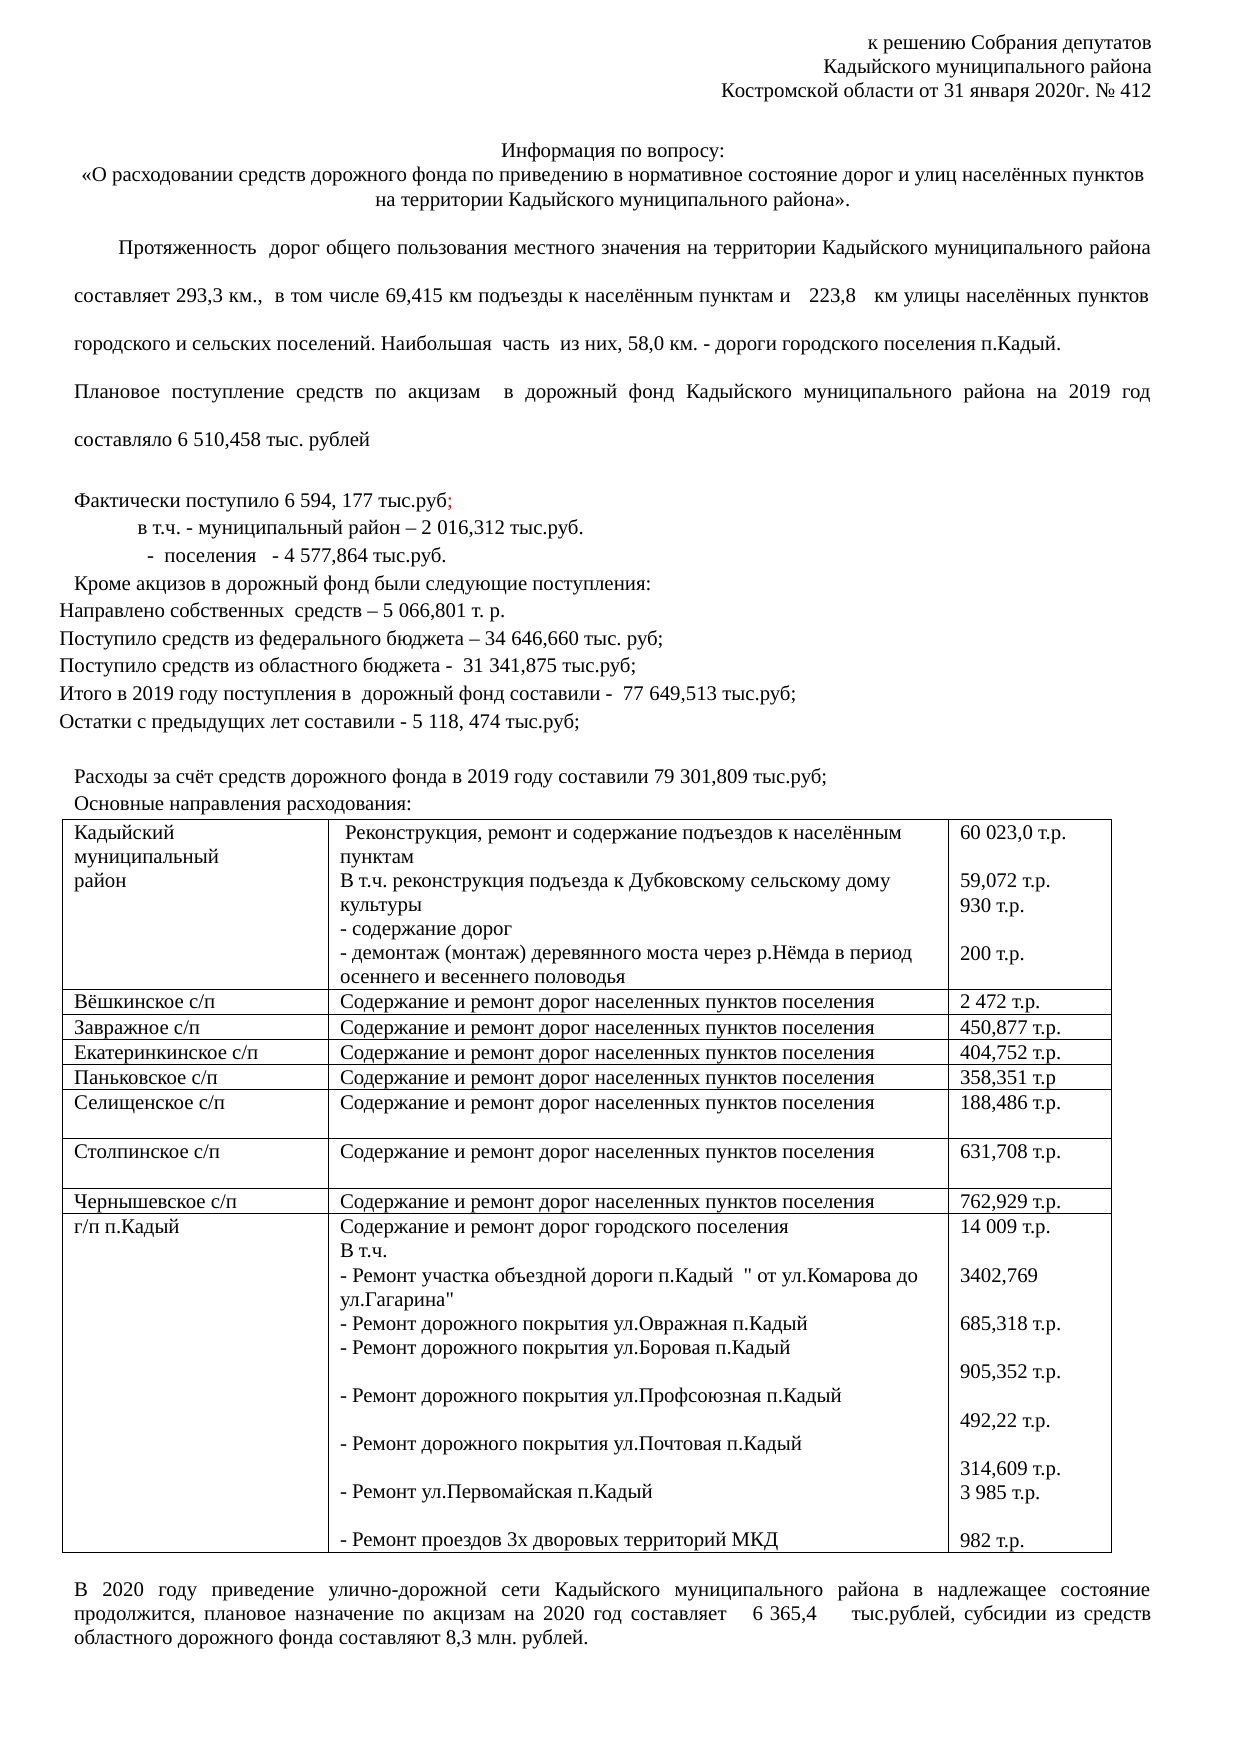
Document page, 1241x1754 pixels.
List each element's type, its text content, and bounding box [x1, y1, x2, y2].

text Основные направления расходования: [74, 791, 1152, 815]
table_cell Содержание и ремонт дорог населенных пунктов поселения [329, 1189, 948, 1213]
table_cell Завражное с/п [63, 1015, 328, 1039]
text Протяженность дорог общего пользования местного значения на территории Кадыйского муниципального района составляет 293,3 км., в том числе 69,415 км подъезды к населённым пунктам и 223,8 км улицы населённых пунктов городского и сельских поселений. Наибольшая часть из них, 58,0 км. - дороги городского поселения п.Кадый. [74, 234, 1152, 355]
table_cell 762,929 т.р. [949, 1189, 1111, 1213]
table_cell г/п п.Кадый [63, 1214, 328, 1552]
text «О расходовании средств дорожного фонда по приведению в нормативное состояние дорог и улиц населённых пунктов на территории Кадыйского муниципального района». [74, 162, 1152, 211]
table_header Реконструкция, ремонт и содержание подъездов к населённым пунктам В т.ч. реконструкция подъезда к Дубковскому сельскому дому культуры - содержание дорог - демонтаж (монтаж) деревянного моста через р.Нёмда в период осеннего и весеннего половодья [329, 820, 948, 988]
table_cell Екатеринкинское с/п [63, 1040, 328, 1064]
text Плановое поступление средств по акцизам в дорожный фонд Кадыйского муниципального района на 2019 год составляло 6 510,458 тыс. рублей [74, 379, 1152, 451]
text Информация по вопросу: [74, 138, 1152, 162]
table_cell Паньковское с/п [63, 1065, 328, 1089]
text Направлено собственных средств – 5 066,801 т. р. [59, 598, 1152, 622]
table_header 60 023,0 т.р. 59,072 т.р. 930 т.р. 200 т.р. [949, 820, 1111, 988]
table_cell Содержание и ремонт дорог населенных пунктов поселения [329, 1015, 948, 1039]
table_cell Содержание и ремонт дорог населенных пунктов поселения [329, 1040, 948, 1064]
table_cell 14 009 т.р. 3402,769 685,318 т.р. 905,352 т.р. 492,22 т.р. 314,609 т.р. 3 985 т.р. 982 т.р. [949, 1214, 1111, 1552]
table_cell Содержание и ремонт дорог населенных пунктов поселения [329, 1090, 948, 1138]
table_cell 631,708 т.р. [949, 1139, 1111, 1188]
table_cell Содержание и ремонт дорог городского поселения В т.ч. - Ремонт участка объездной дороги п.Кадый " от ул.Комарова до ул.Гагарина" - Ремонт дорожного покрытия ул.Овражная п.Кадый - Ремонт дорожного покрытия ул.Боровая п.Кадый - Ремонт дорожного покрытия ул.Профсоюзная п.Кадый - Ремонт дорожного покрытия ул.Почтовая п.Кадый - Ремонт ул.Первомайская п.Кадый - Ремонт проездов 3х дворовых территорий МКД [329, 1214, 948, 1552]
text Костромской области от 31 января 2020г. № 412 [103, 78, 1152, 102]
text Кадыйского муниципального района [103, 54, 1152, 78]
text Кроме акцизов в дорожный фонд были следующие поступления: [74, 571, 1152, 594]
text в т.ч. - муниципальный район – 2 016,312 тыс.руб. [59, 515, 1152, 539]
table_cell Содержание и ремонт дорог населенных пунктов поселения [329, 1065, 948, 1089]
table_cell 404,752 т.р. [949, 1040, 1111, 1064]
table_cell Вёшкинское с/п [63, 990, 328, 1013]
text Поступило средств из областного бюджета - 31 341,875 тыс.руб; [59, 653, 1152, 677]
text к решению Собрания депутатов [103, 29, 1152, 54]
text - поселения - 4 577,864 тыс.руб. [74, 543, 1152, 567]
table_cell Столпинское с/п [63, 1139, 328, 1188]
table_cell Чернышевское с/п [63, 1189, 328, 1213]
table_cell 188,486 т.р. [949, 1090, 1111, 1138]
text Расходы за счёт средств дорожного фонда в 2019 году составили 79 301,809 тыс.руб; [74, 764, 1152, 788]
text Остатки с предыдущих лет составили - 5 118, 474 тыс.руб; [59, 708, 1152, 733]
table_cell 2 472 т.р. [949, 990, 1111, 1013]
text Итого в 2019 году поступления в дорожный фонд составили - 77 649,513 тыс.руб; [59, 681, 1152, 705]
text Фактически поступило 6 594, 177 тыс.руб; [74, 488, 1152, 512]
table_header Кадыйский муниципальный район [63, 820, 328, 988]
table_cell Содержание и ремонт дорог населенных пунктов поселения [329, 990, 948, 1013]
table_cell Селищенское с/п [63, 1090, 328, 1138]
text Поступило средств из федерального бюджета – 34 646,660 тыс. руб; [59, 626, 1152, 650]
table_cell Содержание и ремонт дорог населенных пунктов поселения [329, 1139, 948, 1188]
text В 2020 году приведение улично-дорожной сети Кадыйского муниципального района в надлежащее состояние продолжится, плановое назначение по акцизам на 2020 год составляет 6 365,4 тыс.рублей, субсидии из средств областного дорожного фонда составляют 8,3 млн. рублей. [74, 1577, 1152, 1649]
table_cell 358,351 т.р [949, 1065, 1111, 1089]
table_cell 450,877 т.р. [949, 1015, 1111, 1039]
